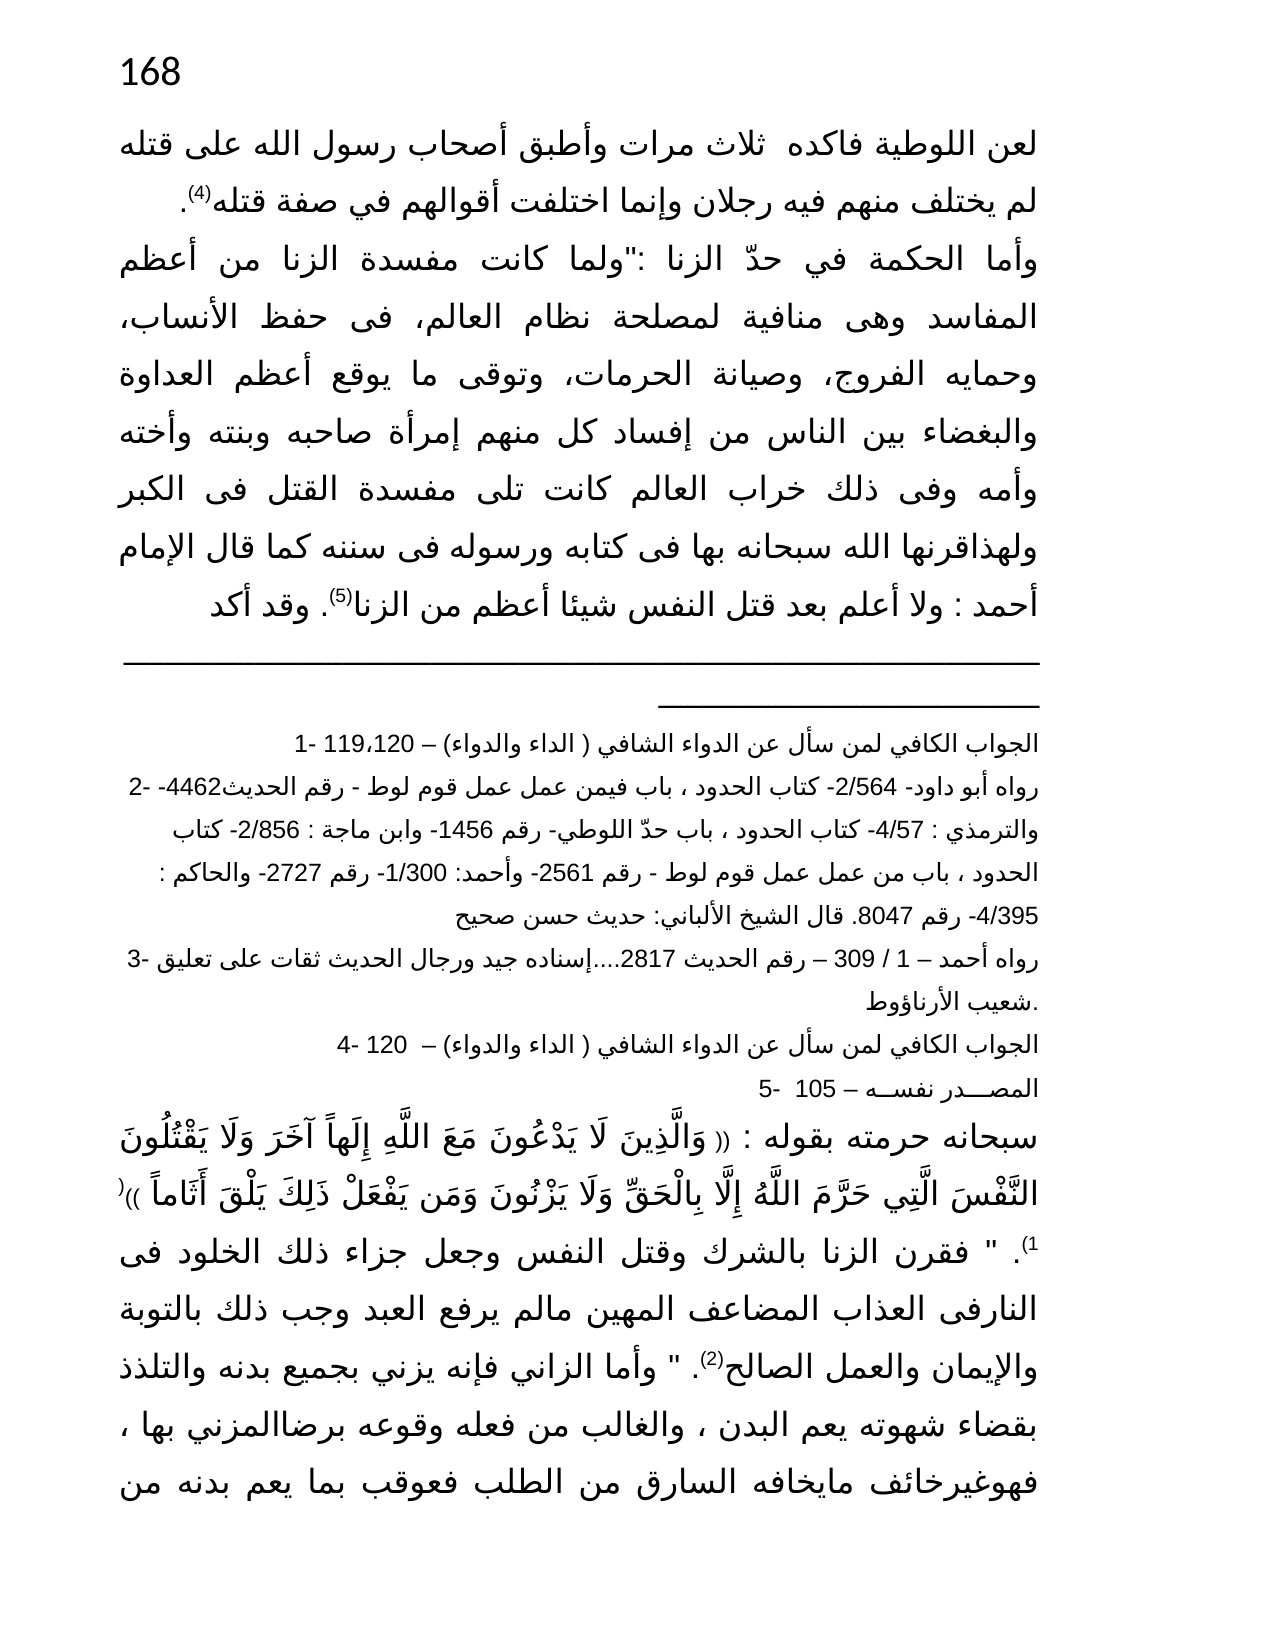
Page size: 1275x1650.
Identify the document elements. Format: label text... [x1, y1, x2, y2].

text وأما الحكمة في حدّ الزنا :"ولما كانت مفسدة الزنا من أعظم المفاسد وهى منافية لمصلحة نظام العالم، فى حفظ الأنساب، وحمايه الفروج، وصيانة الحرمات، وتوقى ما يوقع أعظم العداوة والبغضاء بين الناس من إفساد كل منهم إمرأة صاحبه وبنته وأخته وأمه وفى ذلك خراب العالم كانت تلى مفسدة القتل فى الكبر ولهذاقرنها الله سبحانه بها فى كتابه ورسوله فى سننه كما قال الإمام أحمد : ولا أعلم بعد قتل النفس شيئا أعظم من الزنا(5). وقد أكد [118, 239, 1039, 623]
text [118, 124, 1039, 220]
text 3- رواه أحمد – 1 / 309 – رقم الحديث 2817....إسناده جيد ورجال الحديث ثقات على تعليق شعيب الأرناؤوط. [118, 944, 1039, 1016]
text 5- المصـــدر نفســه – 105 [118, 1073, 1039, 1102]
text 4- الجواب الكافي لمن سأل عن الدواء الشافي ( الداء والدواء) – 120 [118, 1030, 1039, 1059]
text 2- رواه أبو داود- 2/564- كتاب الحدود ، باب فيمن عمل عمل قوم لوط - رقم الحديث4462- والترمذي : 4/57- كتاب الحدود ، باب حدّ اللوطي- رقم 1456- وابن ماجة : 2/856- كتاب الحدود ، باب من عمل عمل قوم لوط - رقم 2561- وأحمد: 1/300- رقم 2727- والحاكم : 4/395- رقم 8047. قال الشيخ الألباني: حديث حسن صحيح [118, 772, 1039, 930]
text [118, 1117, 1039, 1501]
text 1- الجواب الكافي لمن سأل عن الدواء الشافي ( الداء والدواء) – 119،120 [118, 728, 1039, 757]
text ـــــــــــــــــــــــــــــــــــــــــــــــــــــــــــــــــــــــــــــــــــــــــــــــــــــــــــــــــــــــــــــــــــــــــــــــــــــــــــــــــــــــــــــــــ [118, 642, 1039, 714]
